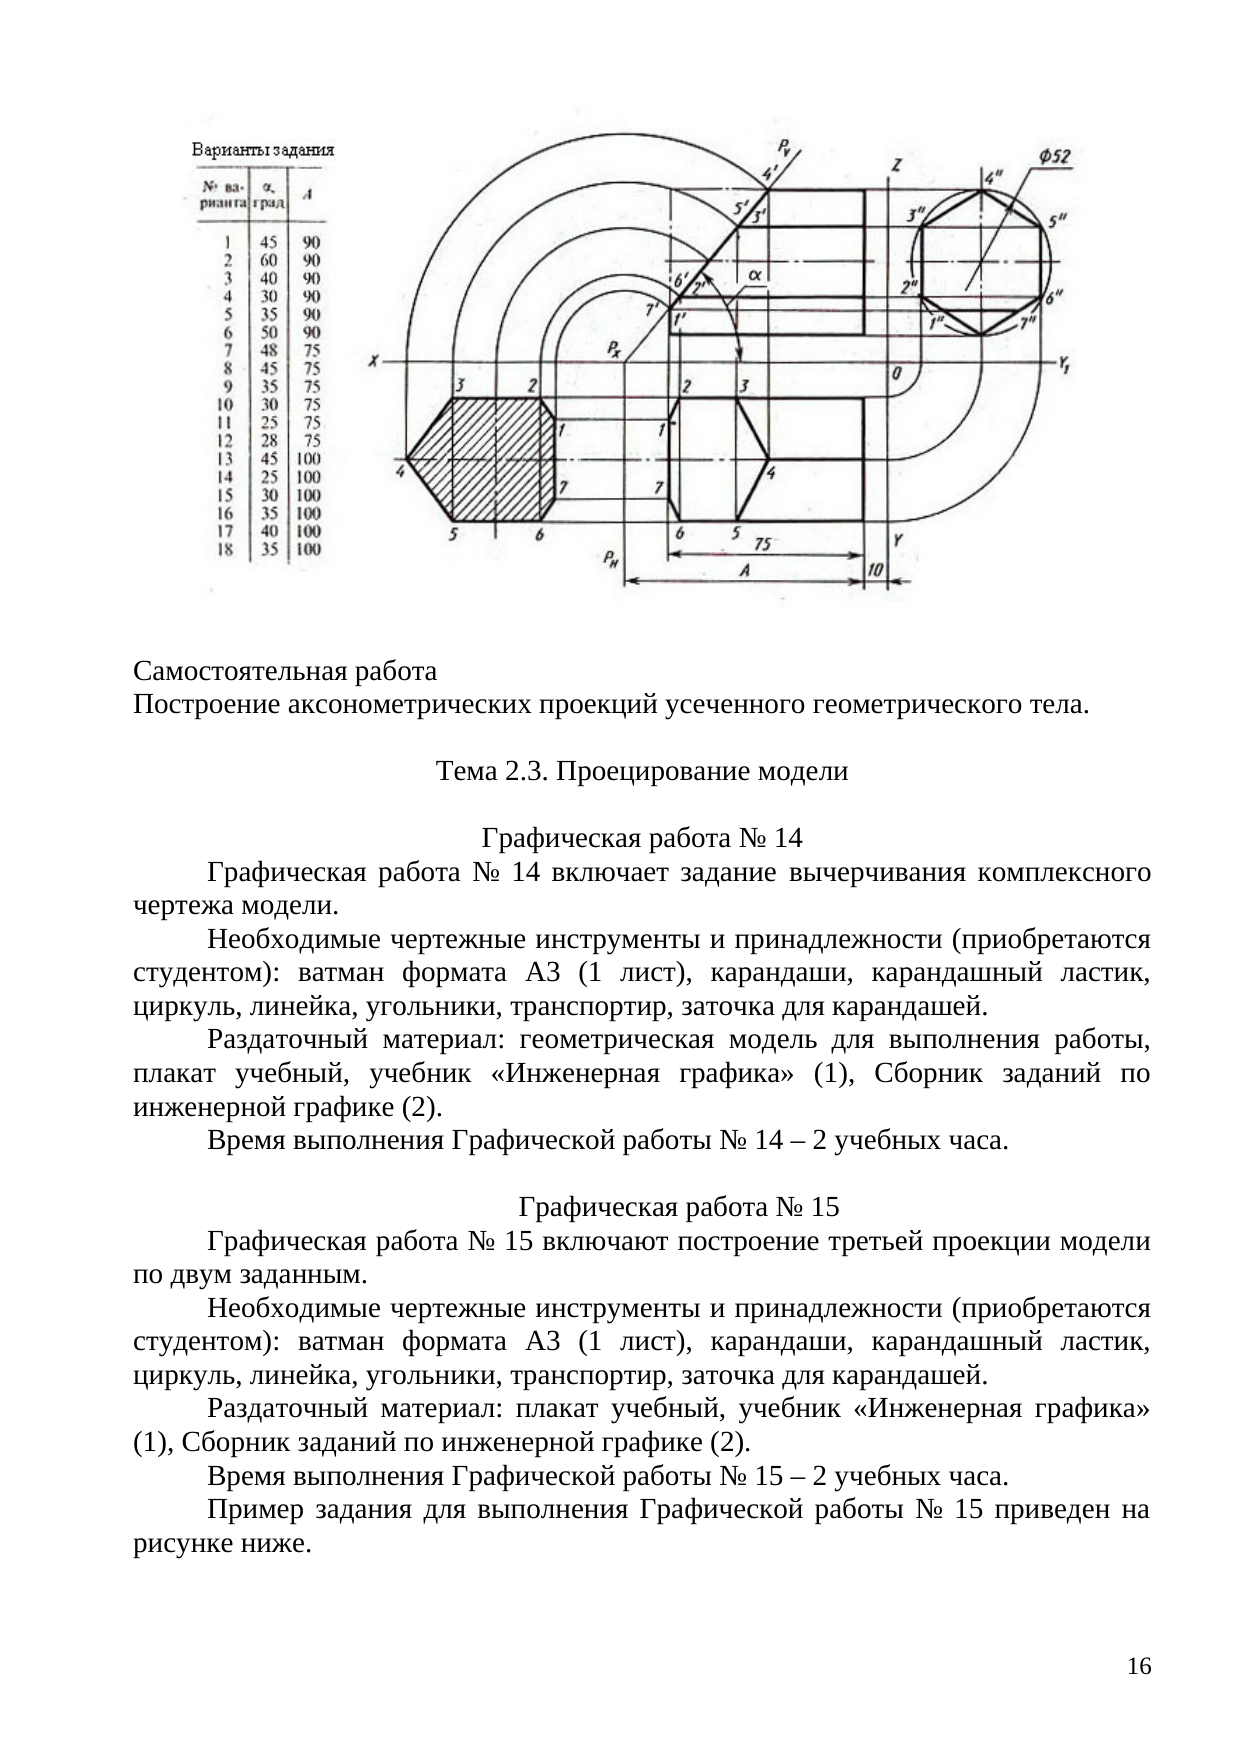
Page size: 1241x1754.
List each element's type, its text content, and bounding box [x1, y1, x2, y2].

text Графическая работа № 14 [133, 820, 1152, 854]
text Графическая работа № 15 [133, 1189, 1152, 1223]
text Графическая работа № 15 включают построение третьей проекции модели по двум заданным. [133, 1223, 1152, 1290]
text Раздаточный материал: плакат учебный, учебник «Инженерная графика» (1), Сборник заданий по инженерной графике (2). [133, 1391, 1152, 1458]
text Раздаточный материал: геометрическая модель для выполнения работы, плакат учебный, учебник «Инженерная графика» (1), Сборник заданий по инженерной графике (2). [133, 1022, 1152, 1122]
picture [180, 103, 1104, 620]
text Пример задания для выполнения Графической работы № 15 приведен на рисунке ниже. [133, 1491, 1152, 1558]
text Графическая работа № 14 включает задание вычерчивания комплексного чертежа модели. [133, 854, 1152, 921]
text Необходимые чертежные инструменты и принадлежности (приобретаются студентом): ватман формата А3 (1 лист), карандаши, карандашный ластик, циркуль, линейка, угольники, транспортир, заточка для карандашей. [133, 1290, 1152, 1391]
text Построение аксонометрических проекций усеченного геометрического тела. [133, 686, 1152, 720]
text Необходимые чертежные инструменты и принадлежности (приобретаются студентом): ватман формата А3 (1 лист), карандаши, карандашный ластик, циркуль, линейка, угольники, транспортир, заточка для карандашей. [133, 921, 1152, 1022]
text Тема 2.3. Проецирование модели [133, 753, 1152, 787]
text Время выполнения Графической работы № 14 – 2 учебных часа. [133, 1122, 1152, 1156]
text Самостоятельная работа [133, 653, 1152, 686]
text Время выполнения Графической работы № 15 – 2 учебных часа. [133, 1458, 1152, 1491]
